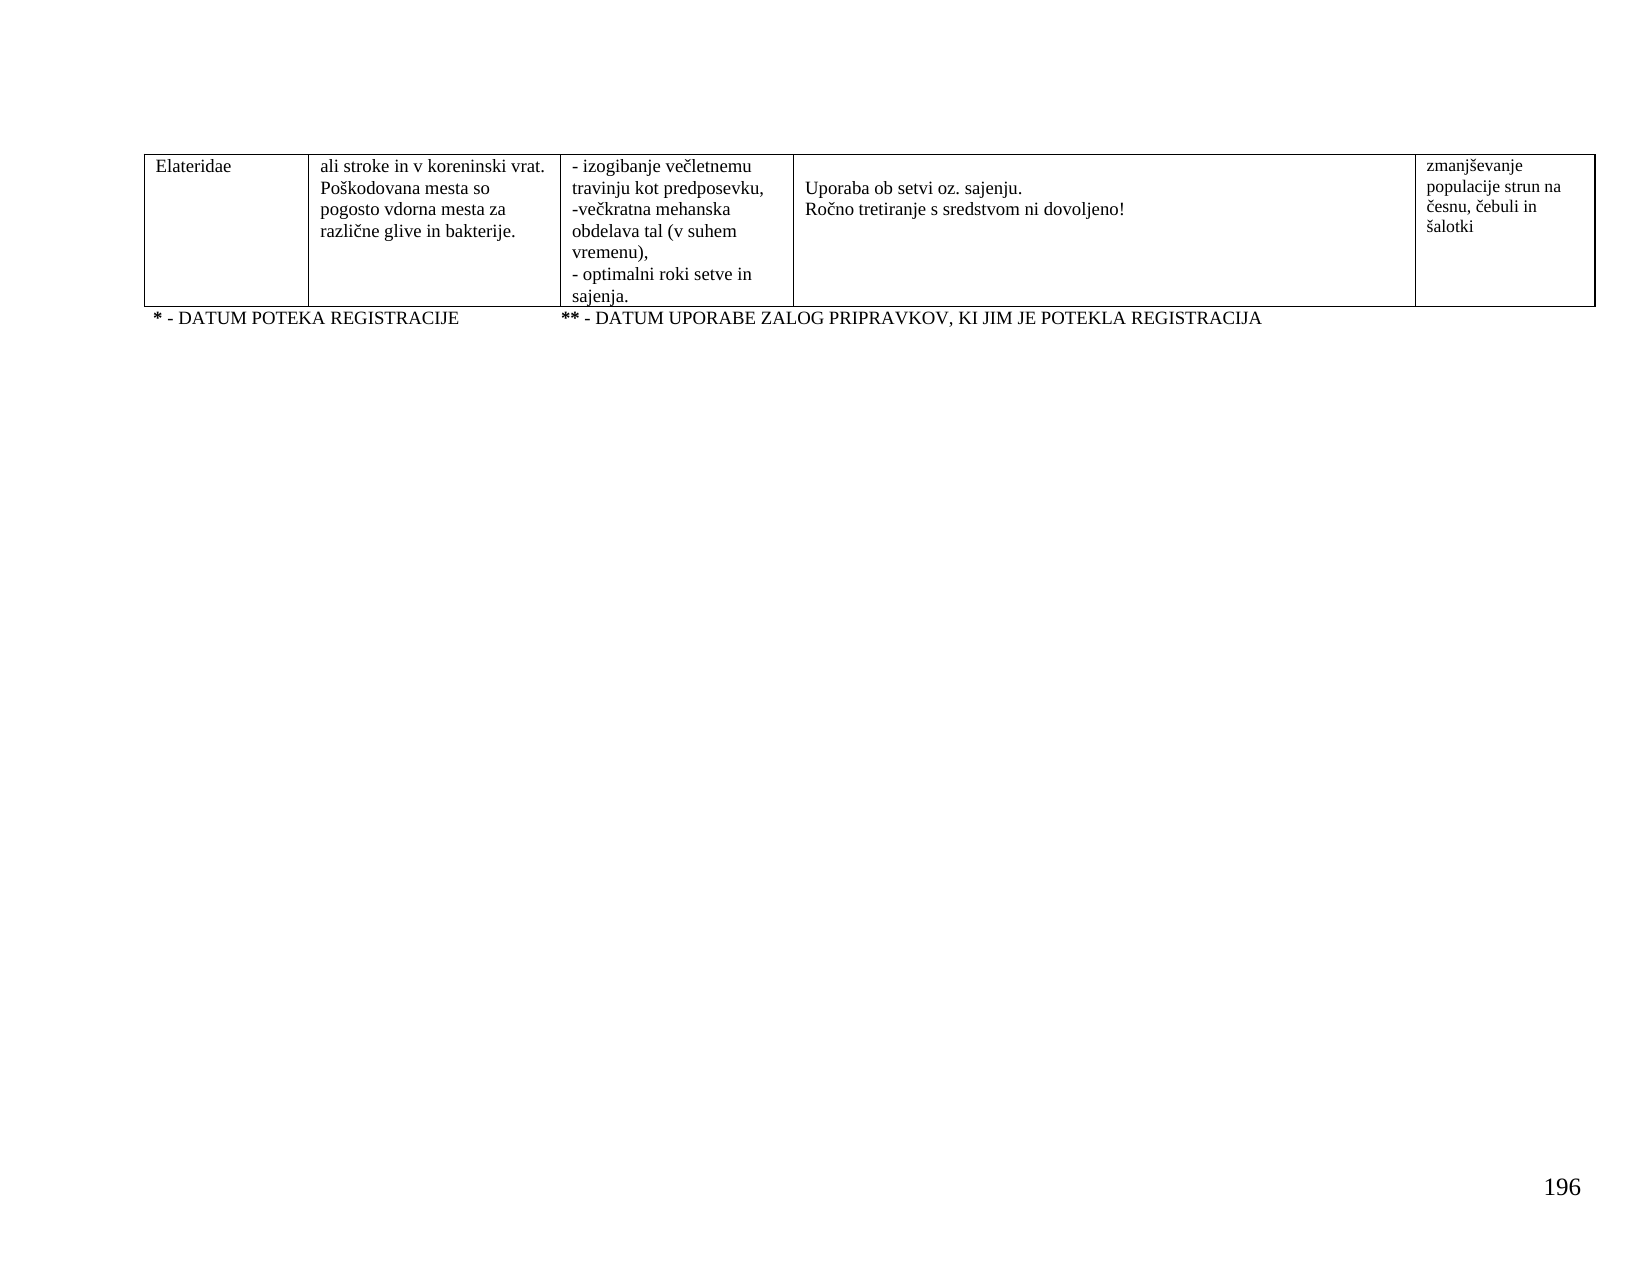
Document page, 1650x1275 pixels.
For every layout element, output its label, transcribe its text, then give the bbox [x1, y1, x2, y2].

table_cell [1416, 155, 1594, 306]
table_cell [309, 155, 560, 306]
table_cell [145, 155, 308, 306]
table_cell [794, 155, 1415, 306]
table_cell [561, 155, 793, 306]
text * - DATUM POTEKA REGISTRACIJE ** - DATUM UPORABE ZALOG PRIPRAVKOV, KI JIM JE POTEKLA REGISTRACIJA [118, 307, 1581, 329]
